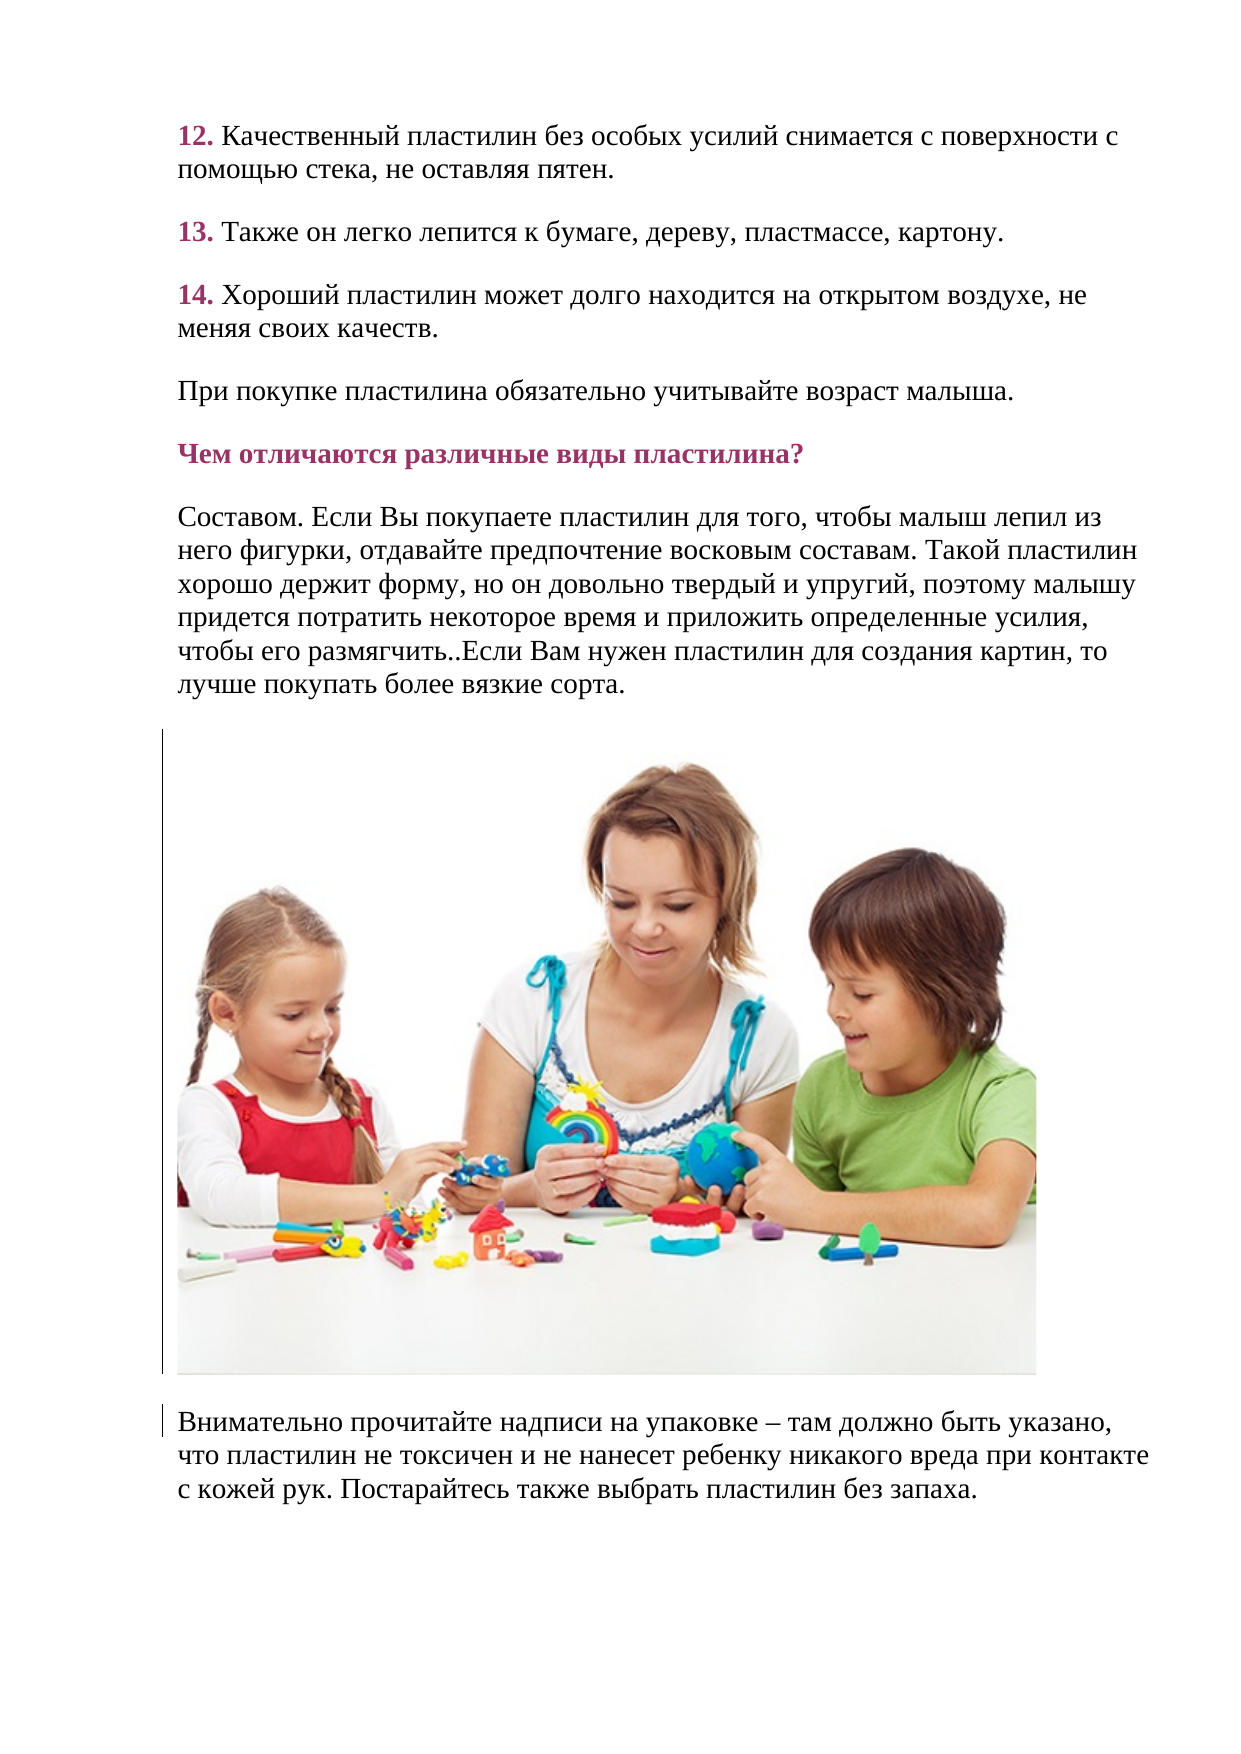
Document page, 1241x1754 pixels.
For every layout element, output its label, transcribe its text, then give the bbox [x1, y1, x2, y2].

text 14. Хороший пластилин может долго находится на открытом воздухе, не меняя своих качеств. [177, 277, 1152, 344]
text 12. Качественный пластилин без особых усилий снимается с поверхности с помощью стека, не оставляя пятен. [177, 118, 1152, 185]
picture [177, 729, 1037, 1375]
text Чем отличаются различные виды пластилина? [177, 436, 1152, 469]
text При покупке пластилина обязательно учитывайте возраст малыша. [177, 373, 1152, 407]
text Составом. Если Вы покупаете пластилин для того, чтобы малыш лепил из него фигурки, отдавайте предпочтение восковым составам. Такой пластилин хорошо держит форму, но он довольно твердый и упругий, поэтому малышу придется потратить некоторое время и приложить определенные усилия, чтобы его размягчить..Если Вам нужен пластилин для создания картин, то лучше покупать более вязкие сорта. [177, 499, 1152, 700]
text 13. Также он легко лепится к бумаге, дереву, пластмассе, картону. [177, 214, 1152, 248]
text Внимательно прочитайте надписи на упаковке – там должно быть указано, что пластилин не токсичен и не нанесет ребенку никакого вреда при контакте с кожей рук. Постарайтесь также выбрать пластилин без запаха. [177, 1404, 1152, 1504]
